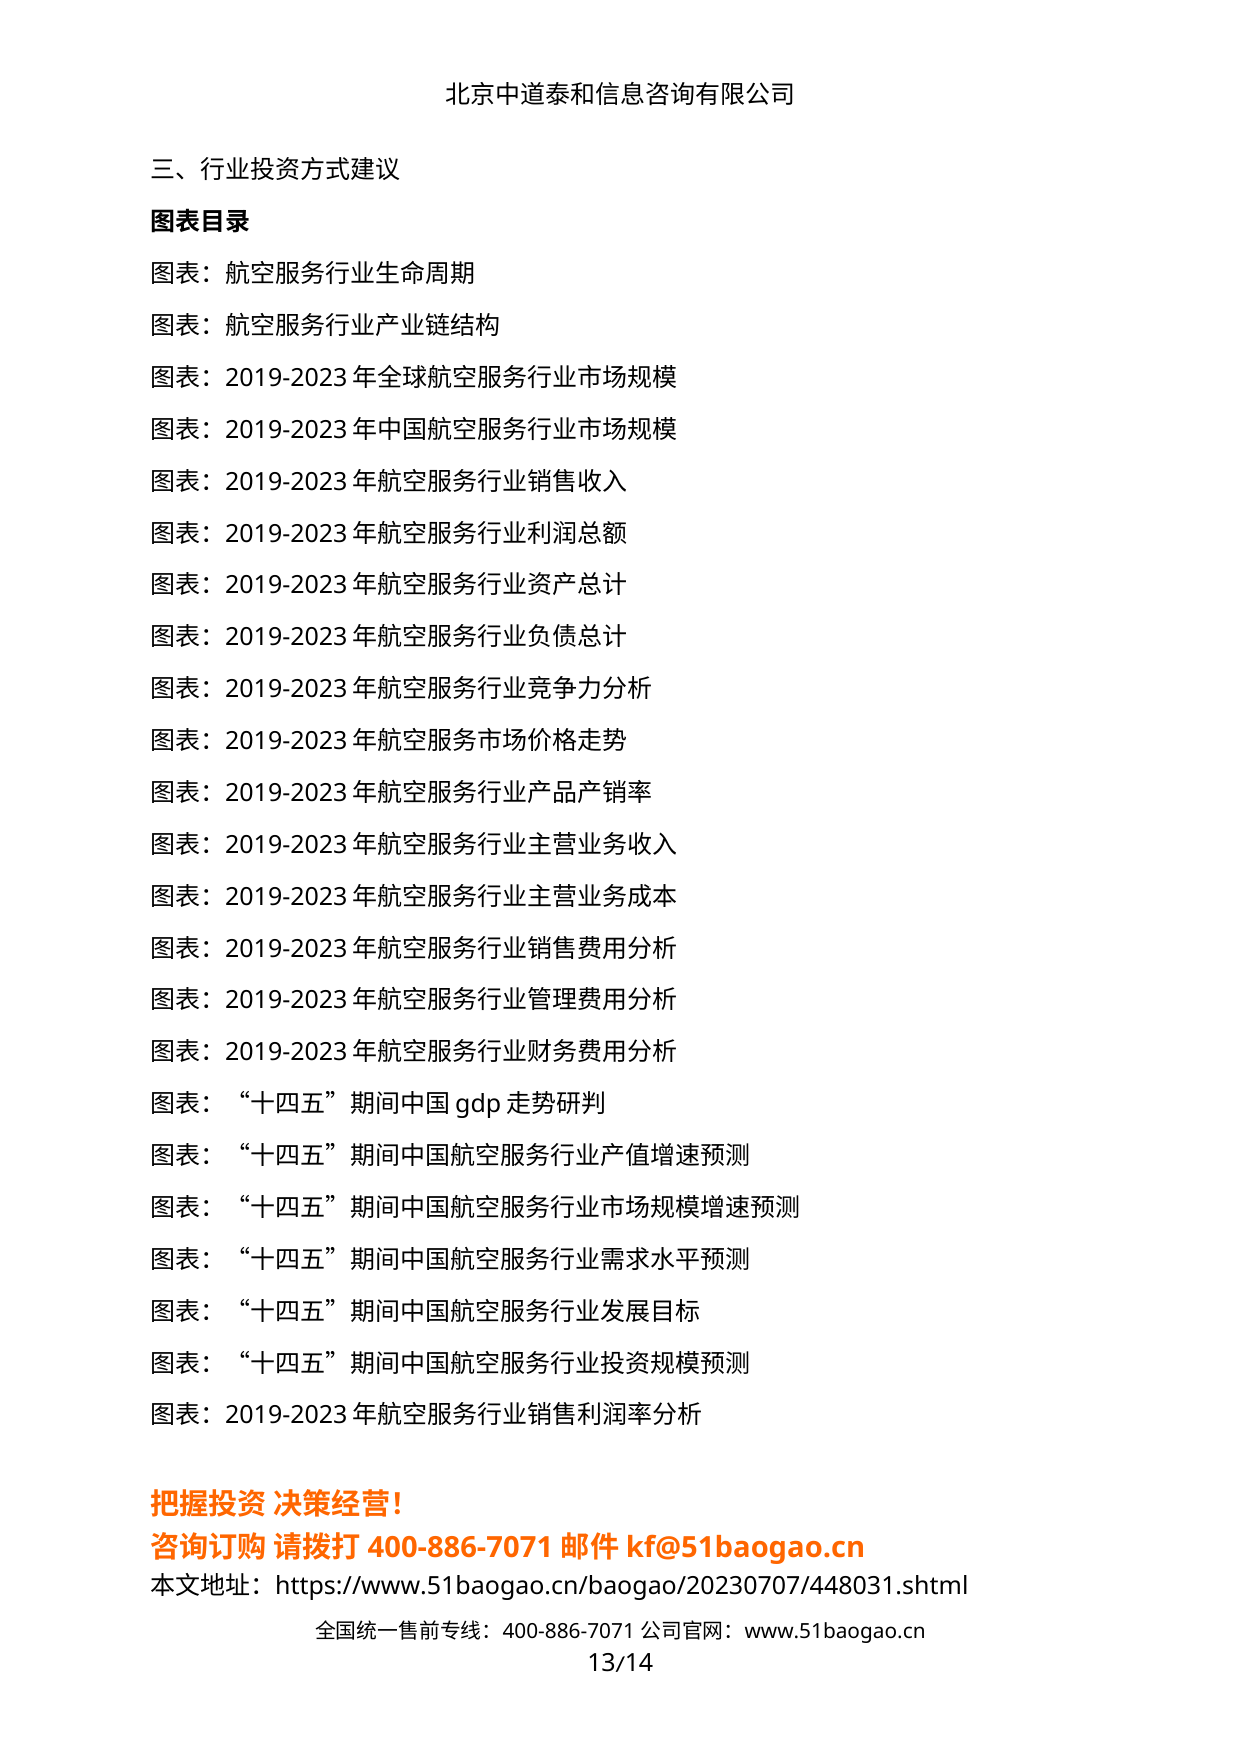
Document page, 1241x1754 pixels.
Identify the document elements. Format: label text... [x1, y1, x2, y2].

text 图表：2019-2023年航空服务行业负债总计 [150, 617, 1090, 653]
text 图表：2019-2023年航空服务市场价格走势 [150, 721, 1090, 757]
text 三、行业投资方式建议 [150, 150, 1090, 186]
text 图表：2019-2023年航空服务行业销售收入 [150, 461, 1090, 497]
text 图表：“十四五”期间中国航空服务行业发展目标 [150, 1291, 1090, 1327]
text 图表：2019-2023年航空服务行业竞争力分析 [150, 669, 1090, 705]
text 图表：航空服务行业产业链结构 [150, 306, 1090, 342]
text 图表：2019-2023年航空服务行业主营业务成本 [150, 876, 1090, 912]
text 图表：2019-2023年航空服务行业主营业务收入 [150, 824, 1090, 861]
text 图表：2019-2023年航空服务行业财务费用分析 [150, 1032, 1090, 1068]
text 图表：航空服务行业生命周期 [150, 254, 1090, 290]
text 图表：2019-2023年航空服务行业利润总额 [150, 513, 1090, 549]
text 图表：2019-2023年航空服务行业销售利润率分析 [150, 1395, 1090, 1431]
text 图表：2019-2023年航空服务行业资产总计 [150, 565, 1090, 601]
text 图表：2019-2023年中国航空服务行业市场规模 [150, 409, 1090, 446]
text 图表：“十四五”期间中国航空服务行业需求水平预测 [150, 1239, 1090, 1276]
text 图表：2019-2023年航空服务行业销售费用分析 [150, 928, 1090, 964]
text 图表：2019-2023年航空服务行业产品产销率 [150, 772, 1090, 809]
text 图表目录 [150, 202, 1090, 238]
text 图表：“十四五”期间中国航空服务行业市场规模增速预测 [150, 1187, 1090, 1224]
text 图表：“十四五”期间中国航空服务行业投资规模预测 [150, 1343, 1090, 1379]
text 图表：“十四五”期间中国gdp走势研判 [150, 1084, 1090, 1120]
text 图表：2019-2023年航空服务行业管理费用分析 [150, 980, 1090, 1016]
text 图表：“十四五”期间中国航空服务行业产值增速预测 [150, 1136, 1090, 1172]
text 图表：2019-2023年全球航空服务行业市场规模 [150, 357, 1090, 394]
text 把握投资 决策经营！咨询订购 请拨打 400-886-7071 邮件 kf@51baogao.cn本文地址：https://www.51baogao.cn/baogao/20230707/448031.shtml [150, 1447, 1090, 1602]
